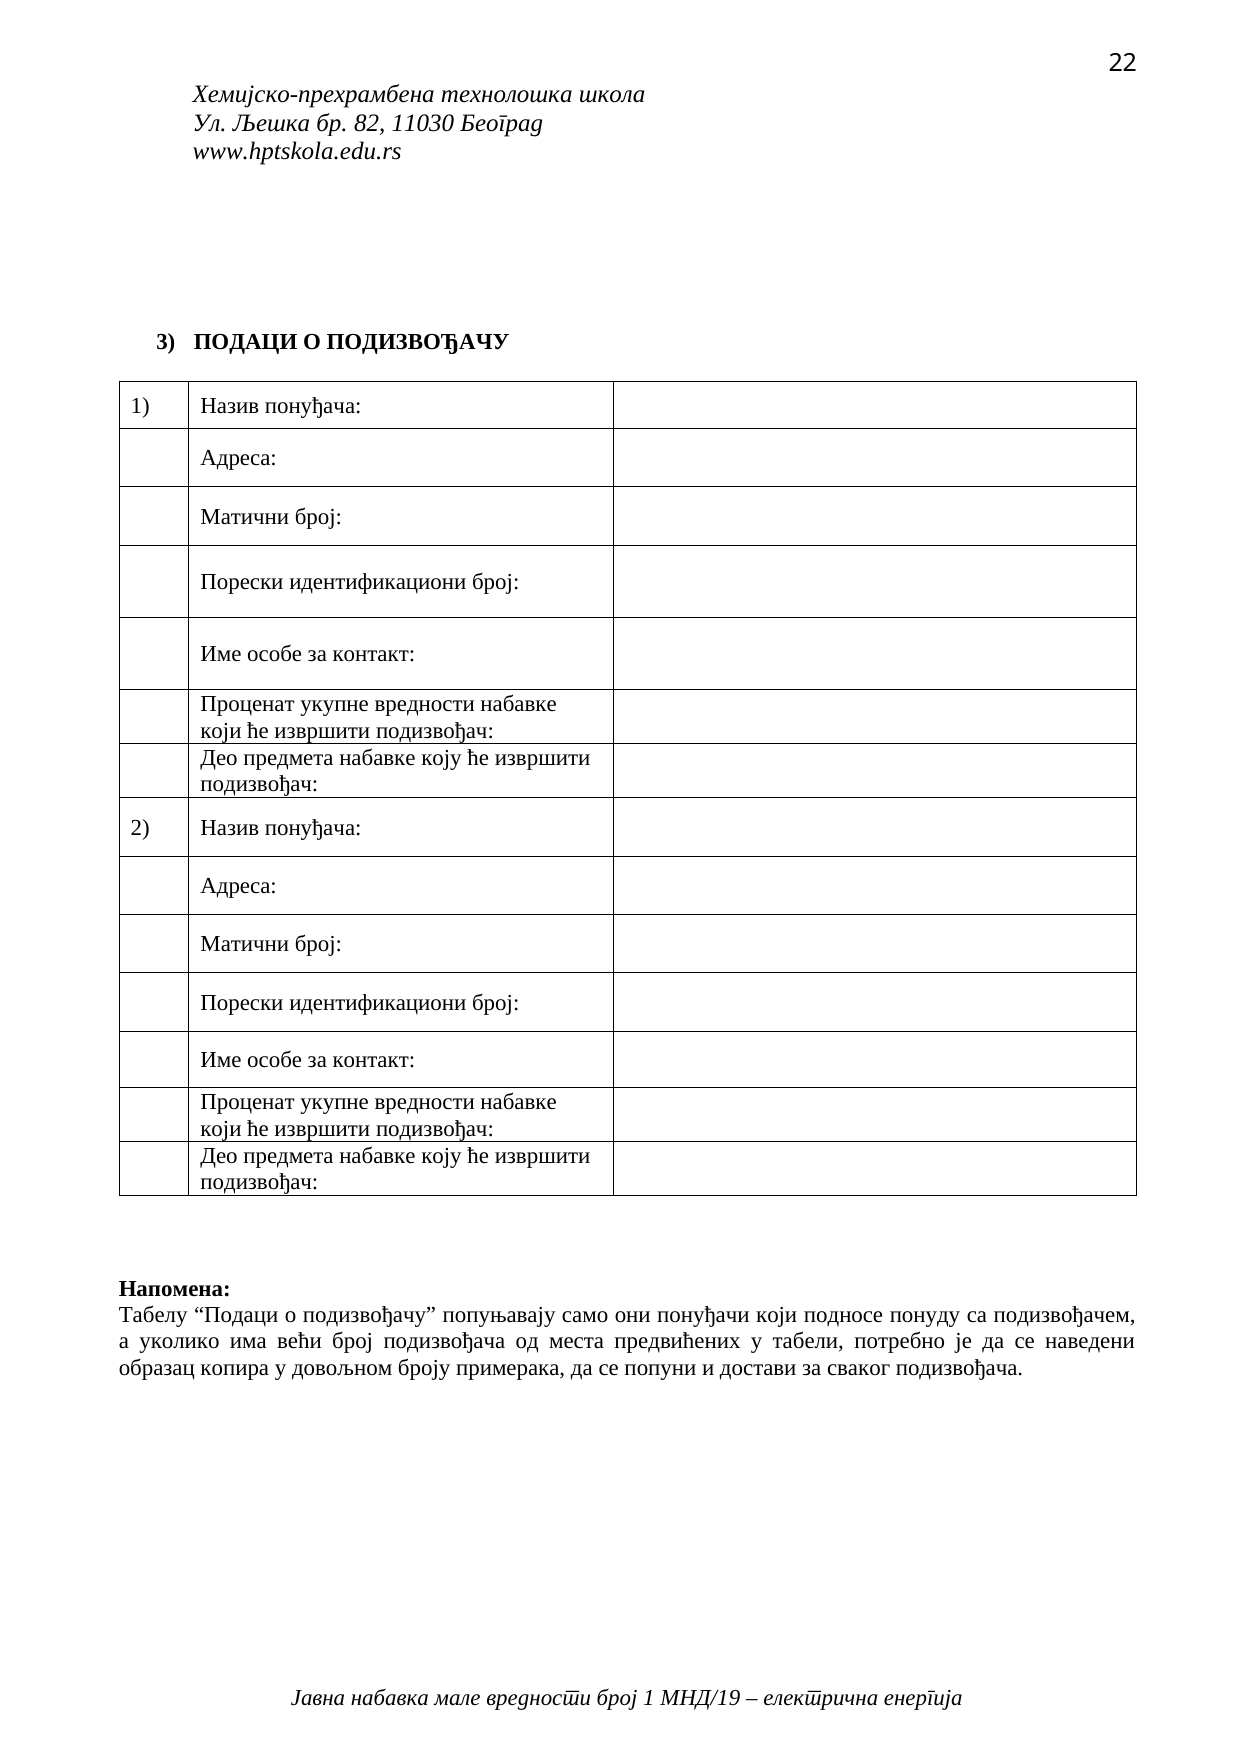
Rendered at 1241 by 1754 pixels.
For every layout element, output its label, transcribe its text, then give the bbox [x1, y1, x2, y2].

table_cell [120, 1142, 188, 1195]
table_cell Проценат укупне вредности набавке који ће извршити подизвођач: [189, 690, 613, 743]
table_cell [614, 973, 1136, 1031]
table_cell Адреса: [189, 857, 613, 914]
table_cell Адреса: [189, 429, 613, 486]
table_cell Матични број: [189, 487, 613, 545]
table_cell [120, 915, 188, 972]
table_cell [614, 1032, 1136, 1087]
list ПОДАЦИ О ПОДИЗВОЂАЧУ [156, 328, 1137, 354]
table_cell [614, 1088, 1136, 1141]
table_cell [120, 546, 188, 617]
table_cell Део предмета набавке коју ће извршити подизвођач: [189, 744, 613, 797]
table_cell [120, 429, 188, 486]
table_cell [614, 690, 1136, 743]
table_cell [614, 1142, 1136, 1195]
table_cell Име особе за контакт: [189, 618, 613, 689]
table_cell Порески идентификациони број: [189, 973, 613, 1031]
table_cell Матични број: [189, 915, 613, 972]
table_header [614, 382, 1136, 428]
table_cell [614, 487, 1136, 545]
table_cell [614, 744, 1136, 797]
text Табелу “Подаци о подизвођачу” попуњавају само они понуђачи који подносе понуду са подизвођачем, а уколико има већи број подизвођача од места предвићених у табели, потребно је да се наведени образац копира у довољном броју примерака, да се попуни и достави за сваког подизвођача. [118, 1301, 1137, 1380]
table_cell [614, 798, 1136, 856]
table_cell Проценат укупне вредности набавке који ће извршити подизвођач: [189, 1088, 613, 1141]
table_cell [120, 1032, 188, 1087]
table_cell 2) [120, 798, 188, 856]
table_cell [120, 487, 188, 545]
text Напомена: [118, 1275, 1137, 1301]
table_header 1) [120, 382, 188, 428]
table_cell [120, 857, 188, 914]
table_cell [614, 915, 1136, 972]
table_cell [120, 690, 188, 743]
table_cell [120, 973, 188, 1031]
table_cell Део предмета набавке коју ће извршити подизвођач: [189, 1142, 613, 1195]
table_cell [614, 429, 1136, 486]
table_cell Назив понуђача: [189, 798, 613, 856]
table_cell Име особе за контакт: [189, 1032, 613, 1087]
table_cell [614, 618, 1136, 689]
table_cell Порески идентификациони број: [189, 546, 613, 617]
table_cell [614, 546, 1136, 617]
table_cell [614, 857, 1136, 914]
table_cell [120, 618, 188, 689]
table_cell [120, 1088, 188, 1141]
table_header Назив понуђача: [189, 382, 613, 428]
table_cell [120, 744, 188, 797]
